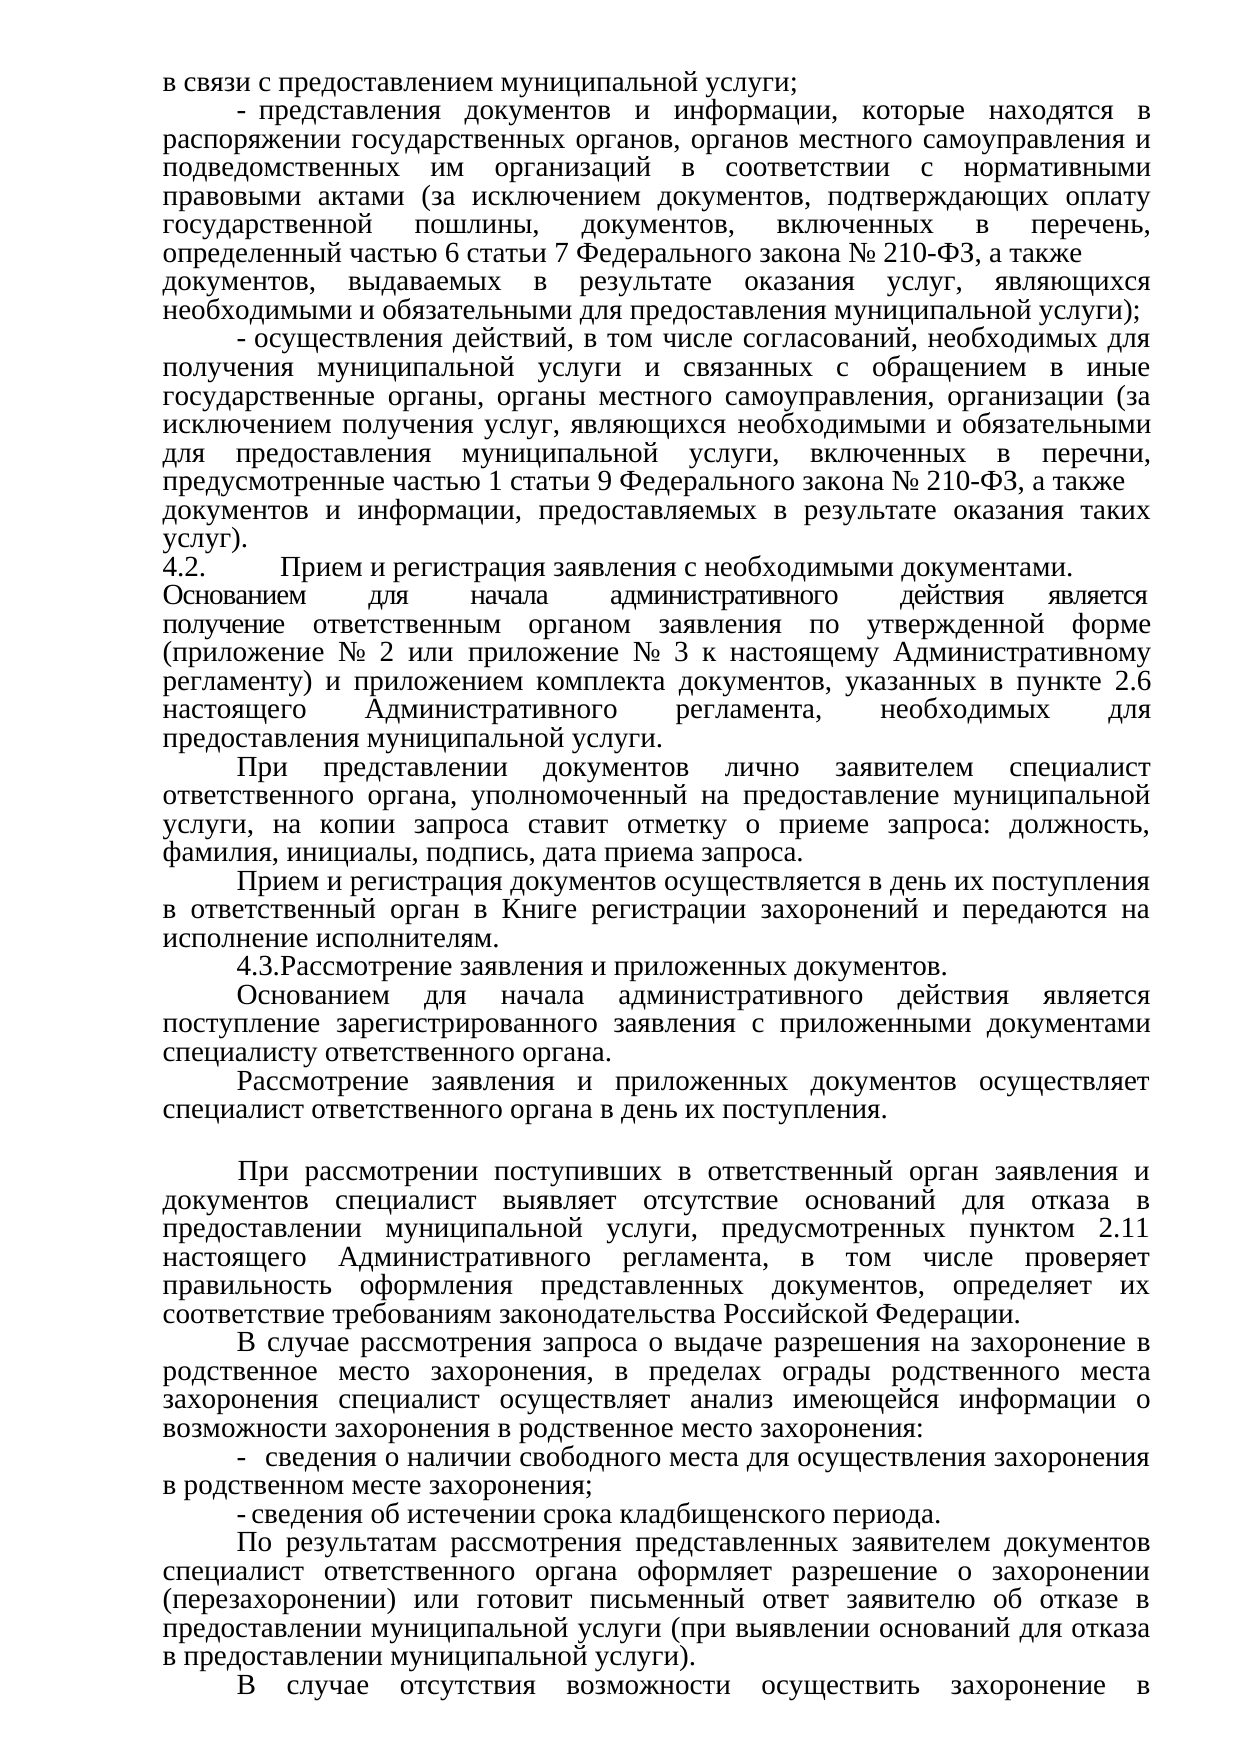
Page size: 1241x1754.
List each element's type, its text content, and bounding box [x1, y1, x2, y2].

text По результатам рассмотрения представленных заявителем документов специалист ответственного органа оформляет разрешение о захоронении (перезахоронении) или готовит письменный ответ заявителю об отказе в предоставлении муниципальной услуги (при выявлении оснований для отказа в предоставлении муниципальной услуги). [162, 1529, 1151, 1671]
text При рассмотрении поступивших в ответственный орган заявления и документов специалист выявляет отсутствие оснований для отказа в предоставлении муниципальной услуги, предусмотренных пунктом 2.11 настоящего Административного регламента, в том числе проверяет правильность оформления представленных документов, определяет их соответствие требованиям законодательства Российской Федерации. [162, 1158, 1151, 1329]
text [162, 68, 1151, 97]
text - сведения о наличии свободного места для осуществления захоронения в родственном месте захоронения; [162, 1443, 1151, 1500]
text При представлении документов лично заявителем специалист ответственного органа, уполномоченный на предоставление муниципальной услуги, на копии запроса ставит отметку о приеме запроса: должность, фамилия, инициалы, подпись, дата приема запроса. [162, 753, 1151, 867]
text - сведения об истечении срока кладбищенского периода. [236, 1500, 1152, 1529]
text В случае рассмотрения запроса о выдаче разрешения на захоронение в родственное место захоронения, в пределах ограды родственного места захоронения специалист осуществляет анализ имеющейся информации о возможности захоронения в родственное место захоронения: [162, 1329, 1152, 1443]
text Рассмотрение заявления и приложенных документов осуществляет специалист ответственного органа в день их поступления. [162, 1067, 1151, 1124]
text 4.3. Рассмотрение заявления и приложенных документов. [236, 953, 1152, 981]
text - представления документов и информации, которые находятся в распоряжении государственных органов, органов местного самоуправления и подведомственных им организаций в соответствии с нормативными правовыми актами (за исключением документов, подтверждающих оплату государственной пошлины, документов, включенных в перечень, определенный частью 6 статьи 7 Федерального закона № 210-ФЗ, а также документов, выдаваемых в результате оказания услуг, являющихся необходимыми и обязательными для предоставления муниципальной услуги); [162, 97, 1152, 325]
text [162, 1671, 1151, 1700]
text 4.2. Прием и регистрация заявления с необходимыми документами. Основанием для начала административного действия является получение ответственным органом заявления по утвержденной форме (приложение № 2 или приложение № 3 к настоящему Административному регламенту) и приложением комплекта документов, указанных в пункте 2.6 настоящего Административного регламента, необходимых для предоставления муниципальной услуги. [162, 553, 1152, 753]
text Прием и регистрация документов осуществляется в день их поступления в ответственный орган в Книге регистрации захоронений и передаются на исполнение исполнителям. [162, 867, 1151, 953]
text Основанием для начала административного действия является поступление зарегистрированного заявления с приложенными документами специалисту ответственного органа. [162, 981, 1151, 1067]
text - осуществления действий, в том числе согласований, необходимых для получения муниципальной услуги и связанных с обращением в иные государственные органы, органы местного самоуправления, организации (за исключением получения услуг, являющихся необходимыми и обязательными для предоставления муниципальной услуги, включенных в перечни, предусмотренные частью 1 статьи 9 Федерального закона № 210-ФЗ, а также документов и информации, предоставляемых в результате оказания таких услуг). [162, 325, 1151, 553]
